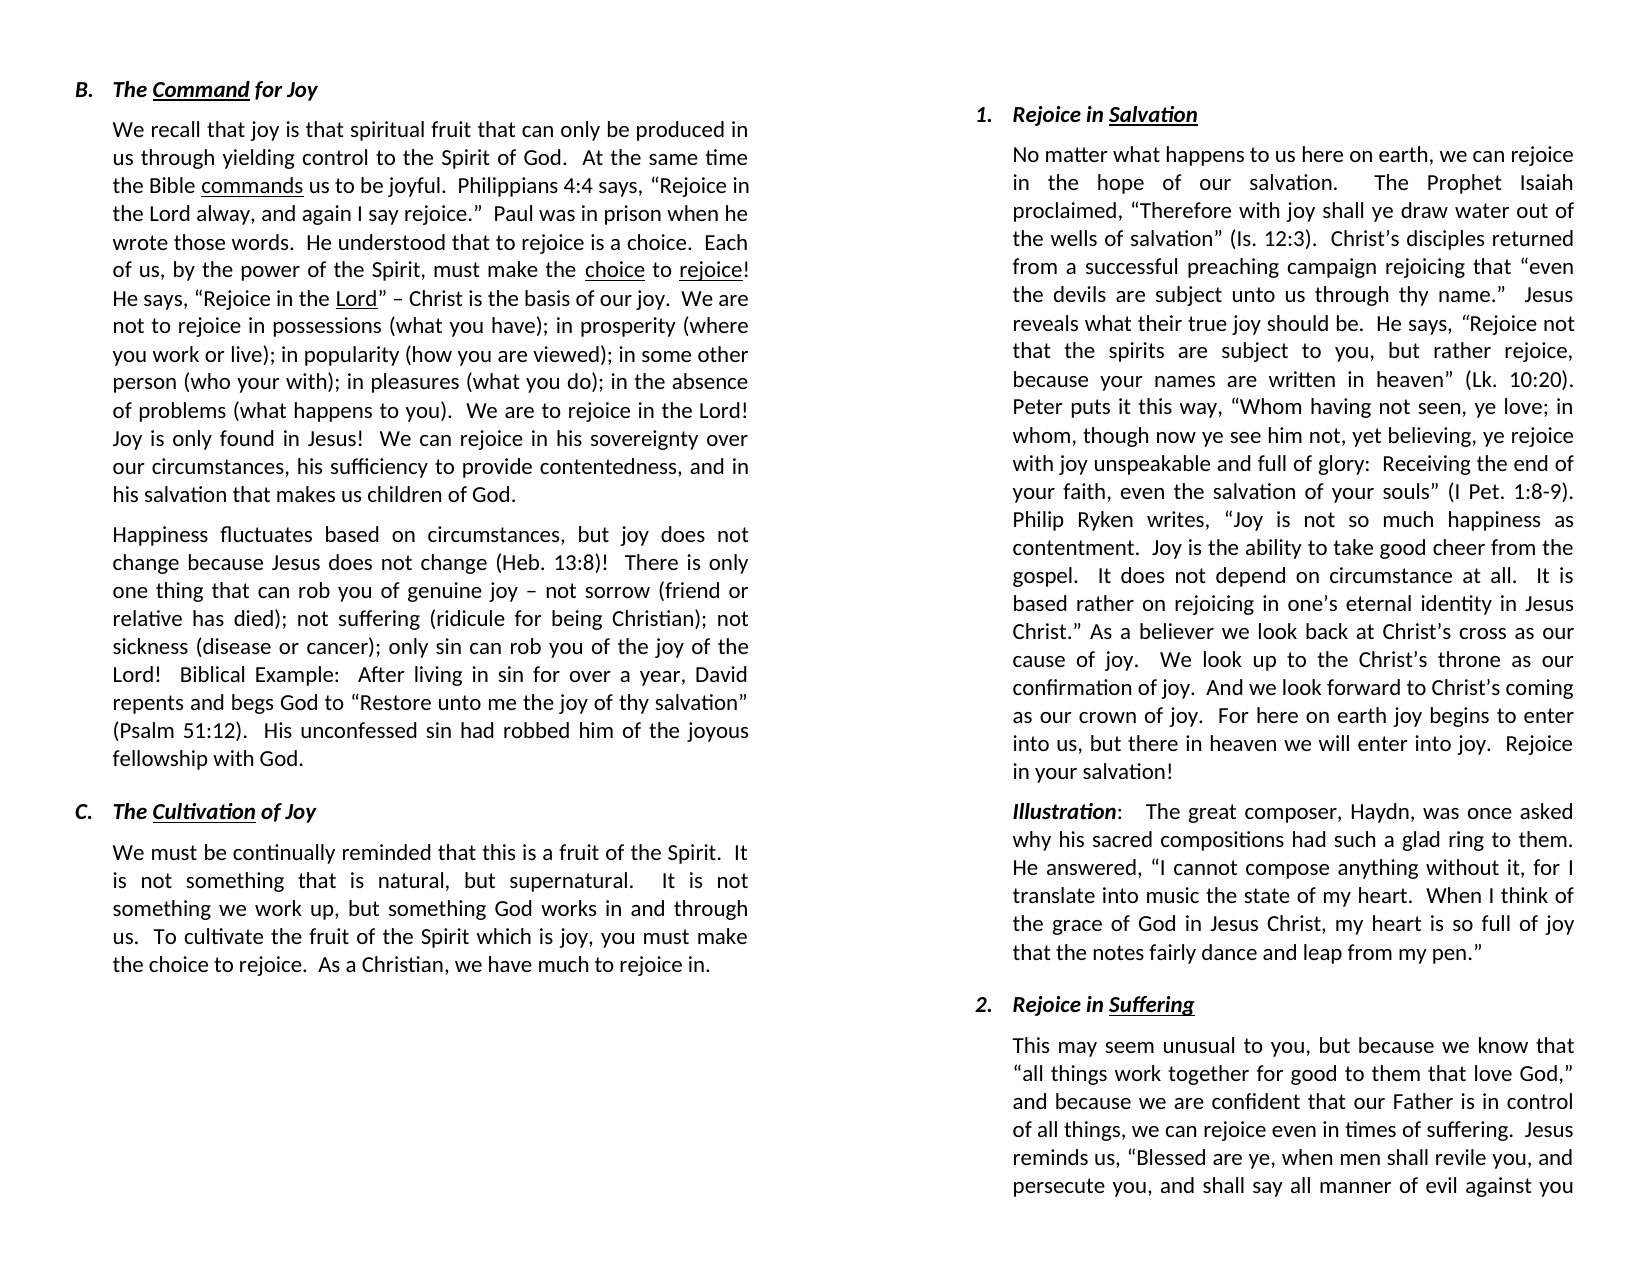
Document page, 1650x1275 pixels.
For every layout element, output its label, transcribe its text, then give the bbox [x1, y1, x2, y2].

text We must be continually reminded that this is a fruit of the Spirit. It is not something that is natural, but supernatural. It is not something we work up, but something God works in and through us. To cultivate the fruit of the Spirit which is joy, you must make the choice to rejoice. As a Christian, we have much to rejoice in. [112, 838, 750, 978]
list Rejoice in Salvation [975, 100, 1575, 128]
text Illustration: The great composer, Haydn, was once asked why his sacred compositions had such a glad ring to them. He answered, “I cannot compose anything without it, for I translate into music the state of my heart. When I think of the grace of God in Jesus Christ, my heart is so full of joy that the notes fairly dance and leap from my pen.” [1012, 797, 1575, 966]
text Happiness fluctuates based on circumstances, but joy does not change because Jesus does not change (Heb. 13:8)! There is only one thing that can rob you of genuine joy – not sorrow (friend or relative has died); not suffering (ridicule for being Christian); not sickness (disease or cancer); only sin can rob you of the joy of the Lord! Biblical Example: After living in sin for over a year, David repents and begs God to “Restore unto me the joy of thy salvation” (Psalm 51:12). His unconfessed sin had robbed him of the joyous fellowship with God. [112, 520, 750, 772]
list The Cultivation of Joy [75, 797, 750, 826]
text No matter what happens to us here on earth, we can rejoice in the hope of our salvation. The Prophet Isaiah proclaimed, “Therefore with joy shall ye draw water out of the wells of salvation” (Is. 12:3). Christ’s disciples returned from a successful preaching campaign rejoicing that “even the devils are subject unto us through thy name.” Jesus reveals what their true joy should be. He says, “Rejoice not that the spirits are subject to you, but rather rejoice, because your names are written in heaven” (Lk. 10:20). Peter puts it this way, “Whom having not seen, ye love; in whom, though now ye see him not, yet believing, ye rejoice with joy unspeakable and full of glory: Receiving the end of your faith, even the salvation of your souls” (I Pet. 1:8-9). Philip Ryken writes, “Joy is not so much happiness as contentment. Joy is the ability to take good cheer from the gospel. It does not depend on circumstance at all. It is based rather on rejoicing in one’s eternal identity in Jesus Christ.” As a believer we look back at Christ’s cross as our cause of joy. We look up to the Christ’s throne as our confirmation of joy. And we look forward to Christ’s coming as our crown of joy. For here on earth joy begins to enter into us, but there in heaven we will enter into joy. Rejoice in your salvation! [1012, 141, 1575, 785]
text We recall that joy is that spiritual fruit that can only be produced in us through yielding control to the Spirit of God. At the same time the Bible commands us to be joyful. Philippians 4:4 says, “Rejoice in the Lord alway, and again I say rejoice.” Paul was in prison when he wrote those words. He understood that to rejoice is a choice. Each of us, by the power of the Spirit, must make the choice to rejoice! He says, “Rejoice in the Lord” – Christ is the basis of our joy. We are not to rejoice in possessions (what you have); in prosperity (where you work or live); in popularity (how you are viewed); in some other person (who your with); in pleasures (what you do); in the absence of problems (what happens to you). We are to rejoice in the Lord! Joy is only found in Jesus! We can rejoice in his sovereignty over our circumstances, his sufficiency to provide contentedness, and in his salvation that makes us children of God. [112, 116, 750, 508]
list The Command for Joy [75, 75, 750, 103]
list Rejoice in Suffering [975, 991, 1575, 1019]
